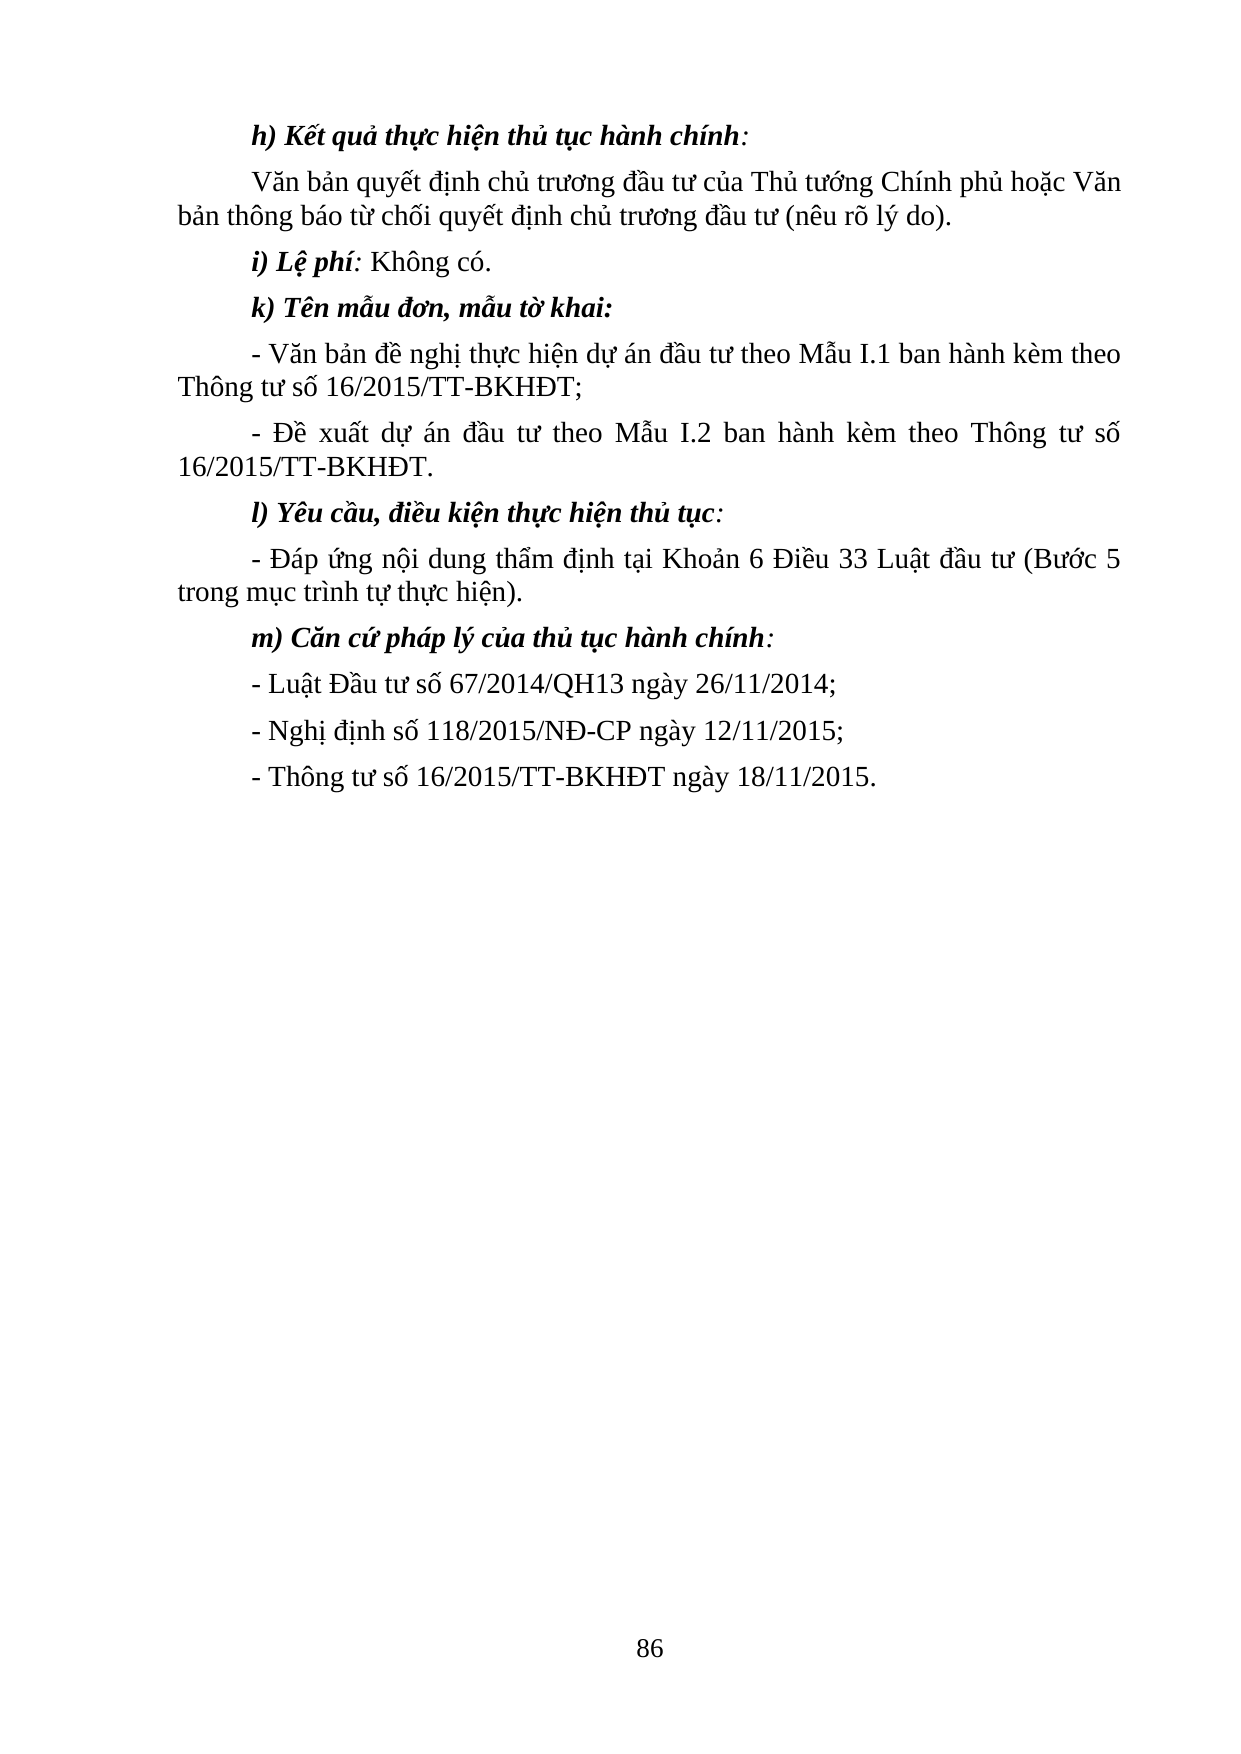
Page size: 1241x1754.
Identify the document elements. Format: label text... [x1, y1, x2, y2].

text - Văn bản đề nghị thực hiện dự án đầu tư theo Mẫu I.1 ban hành kèm theo Thông tư số 16/2015/TT-BKHĐT; [177, 336, 1122, 403]
text - Thông tư số 16/2015/TT-BKHĐT ngày 18/11/2015. [177, 759, 1122, 792]
text - Nghị định số 118/2015/NĐ-CP ngày 12/11/2015; [177, 713, 1122, 746]
text - Đề xuất dự án đầu tư theo Mẫu I.2 ban hành kèm theo Thông tư số 16/2015/TT-BKHĐT. [177, 415, 1122, 482]
text i) Lệ phí: Không có. [177, 244, 1122, 277]
text m) Căn cứ pháp lý của thủ tục hành chính: [177, 621, 1122, 654]
text Văn bản quyết định chủ trương đầu tư của Thủ tướng Chính phủ hoặc Văn bản thông báo từ chối quyết định chủ trương đầu tư (nêu rõ lý do). [177, 164, 1122, 231]
text - Đáp ứng nội dung thẩm định tại Khoản 6 Điều 33 Luật đầu tư (Bước 5 trong mục trình tự thực hiện). [177, 541, 1122, 608]
text h) Kết quả thực hiện thủ tục hành chính: [177, 118, 1122, 152]
text k) Tên mẫu đơn, mẫu tờ khai: [177, 290, 1122, 323]
text l) Yêu cầu, điều kiện thực hiện thủ tục: [177, 495, 1122, 528]
text - Luật Đầu tư số 67/2014/QH13 ngày 26/11/2014; [177, 667, 1122, 700]
